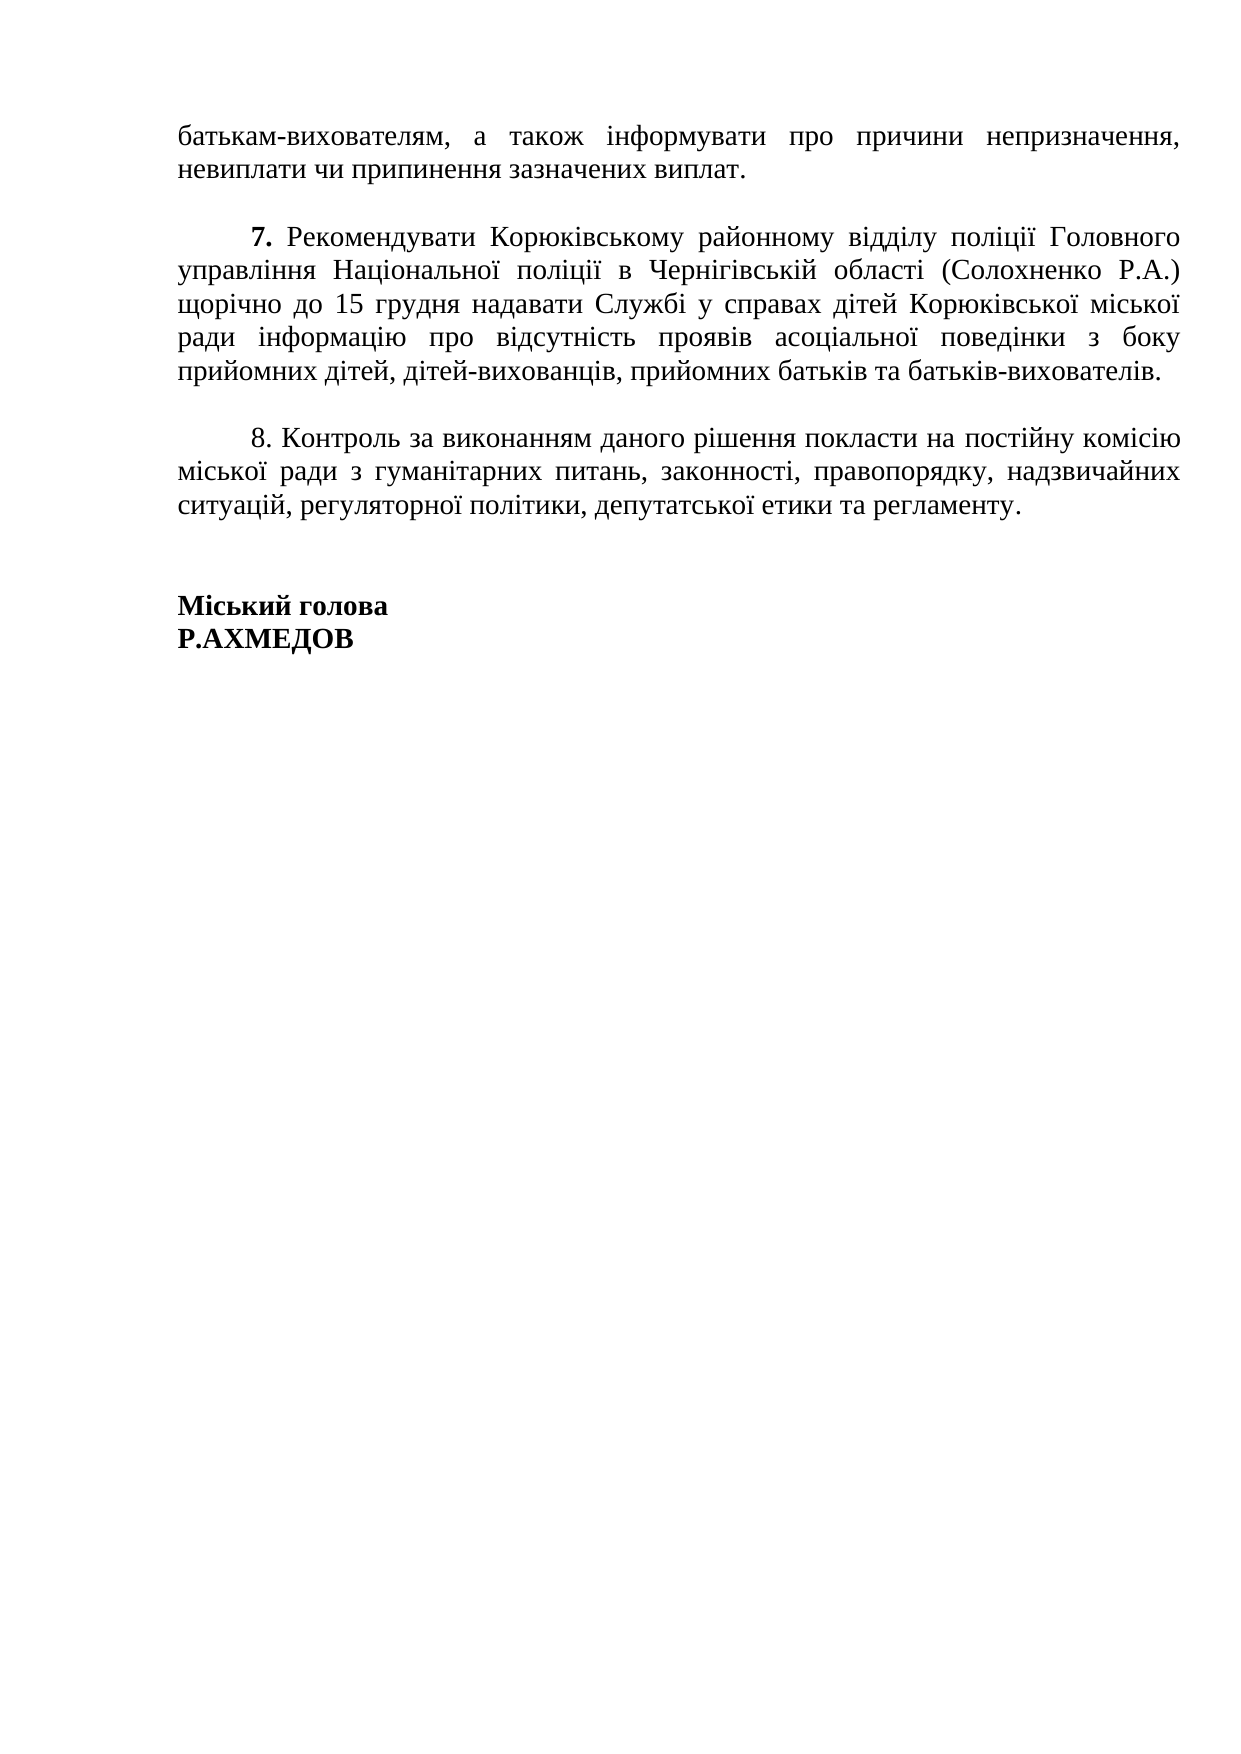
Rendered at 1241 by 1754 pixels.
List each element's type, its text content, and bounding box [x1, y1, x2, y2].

text Міський голова Р.АХМЕДОВ [177, 588, 1181, 655]
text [177, 118, 1181, 185]
text 7. Рекомендувати Корюківському районному відділу поліції Головного управління Національної поліції в Чернігівській області (Солохненко Р.А.) щорічно до 15 грудня надавати Службі у справах дітей Корюківської міської ради інформацію про відсутність проявів асоціальної поведінки з боку прийомних дітей, дітей-вихованців, прийомних батьків та батьків-вихователів. [177, 219, 1181, 386]
text 8. Контроль за виконанням даного рішення покласти на постійну комісію міської ради з гуманітарних питань, законності, правопорядку, надзвичайних ситуацій, регуляторної політики, депутатської етики та регламенту. [177, 420, 1181, 521]
